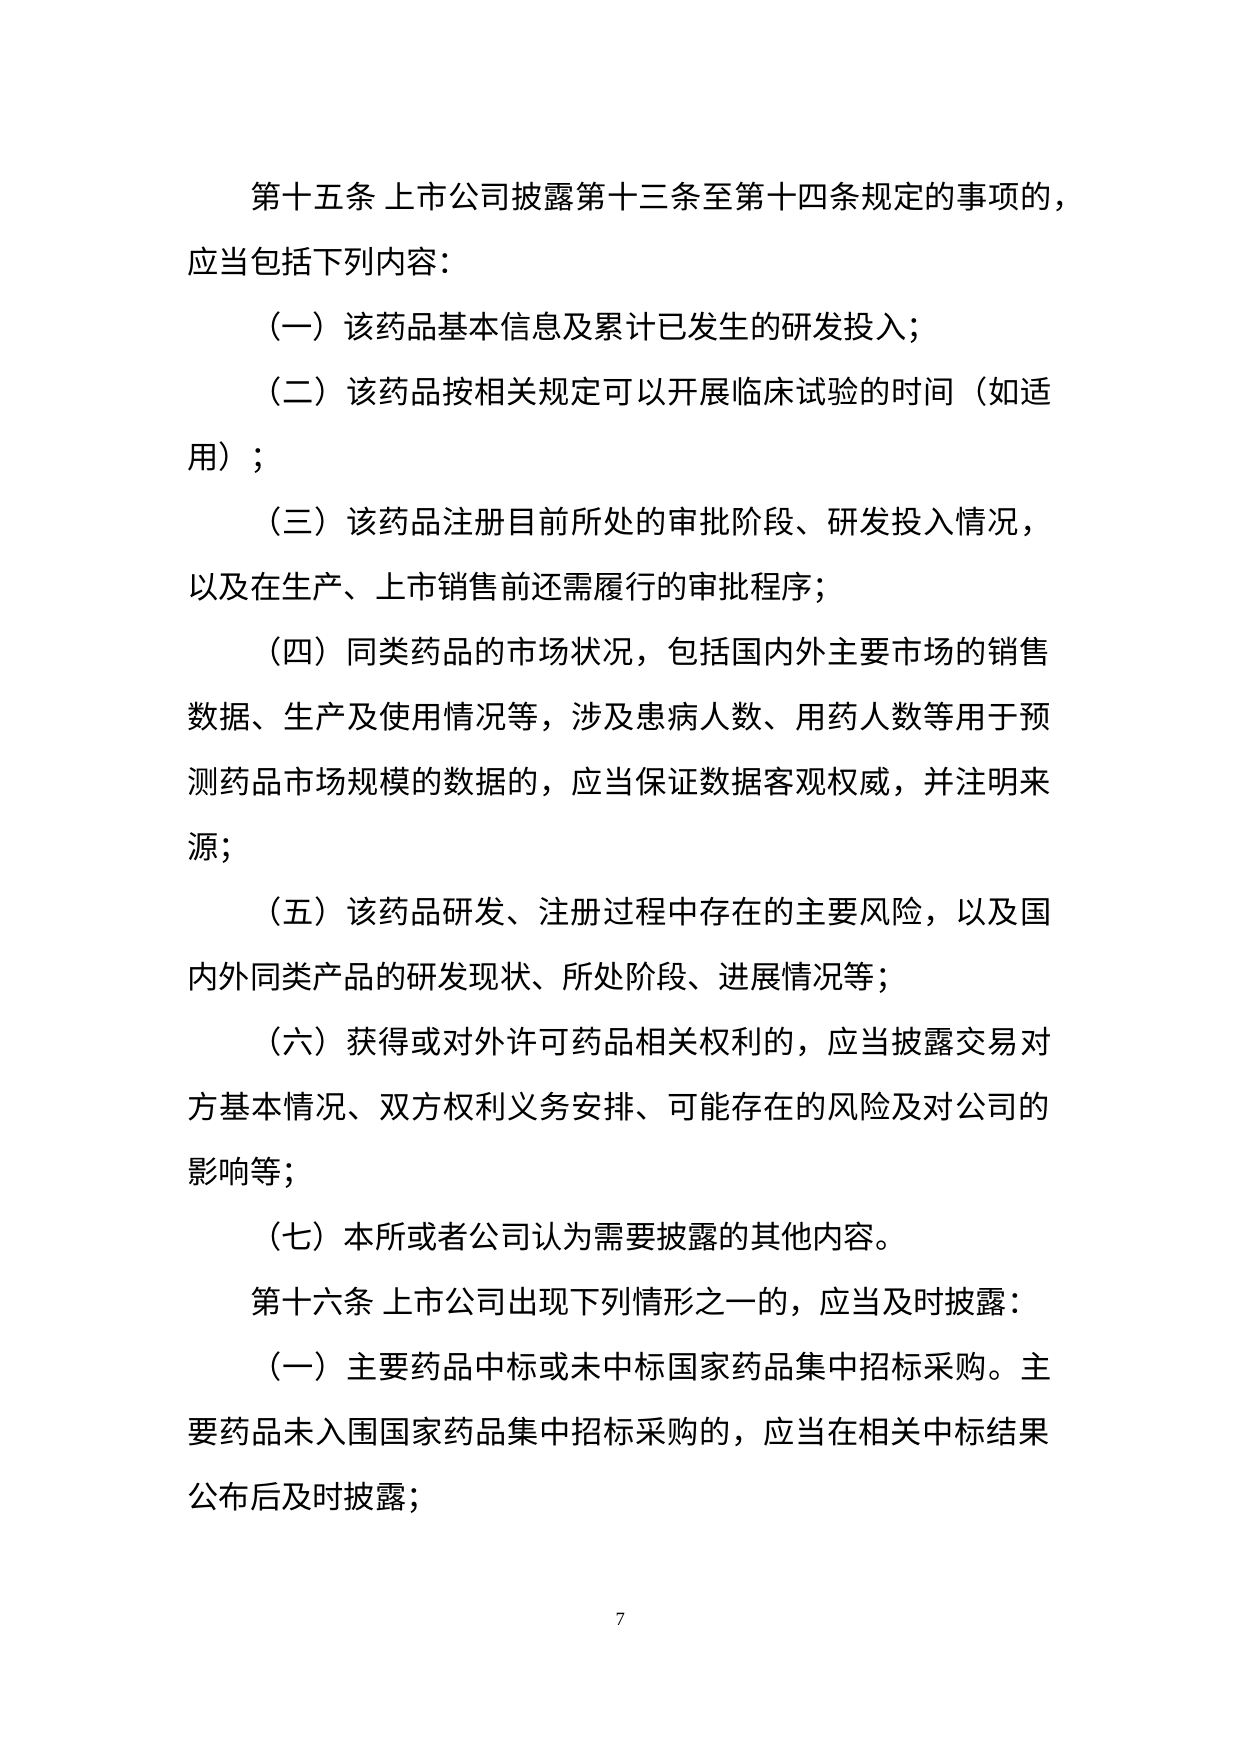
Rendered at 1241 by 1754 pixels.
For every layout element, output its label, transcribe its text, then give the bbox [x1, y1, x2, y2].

text 第十六条 上市公司出现下列情形之一的，应当及时披露： [187, 1267, 1053, 1332]
text （七）本所或者公司认为需要披露的其他内容。 [187, 1202, 1053, 1267]
text （三）该药品注册目前所处的审批阶段、研发投入情况，以及在生产、上市销售前还需履行的审批程序； [187, 487, 1053, 617]
text 第十五条 上市公司披露第十三条至第十四条规定的事项的，应当包括下列内容： [187, 162, 1053, 292]
text （五）该药品研发、注册过程中存在的主要风险，以及国内外同类产品的研发现状、所处阶段、进展情况等； [187, 877, 1053, 1007]
text （一）该药品基本信息及累计已发生的研发投入； [187, 292, 1053, 357]
text （四）同类药品的市场状况，包括国内外主要市场的销售数据、生产及使用情况等，涉及患病人数、用药人数等用于预测药品市场规模的数据的，应当保证数据客观权威，并注明来源； [187, 617, 1053, 877]
text （二）该药品按相关规定可以开展临床试验的时间（如适用）； [187, 357, 1053, 487]
text （一）主要药品中标或未中标国家药品集中招标采购。主要药品未入围国家药品集中招标采购的，应当在相关中标结果公布后及时披露； [187, 1332, 1053, 1527]
text （六）获得或对外许可药品相关权利的，应当披露交易对方基本情况、双方权利义务安排、可能存在的风险及对公司的影响等； [187, 1007, 1053, 1202]
